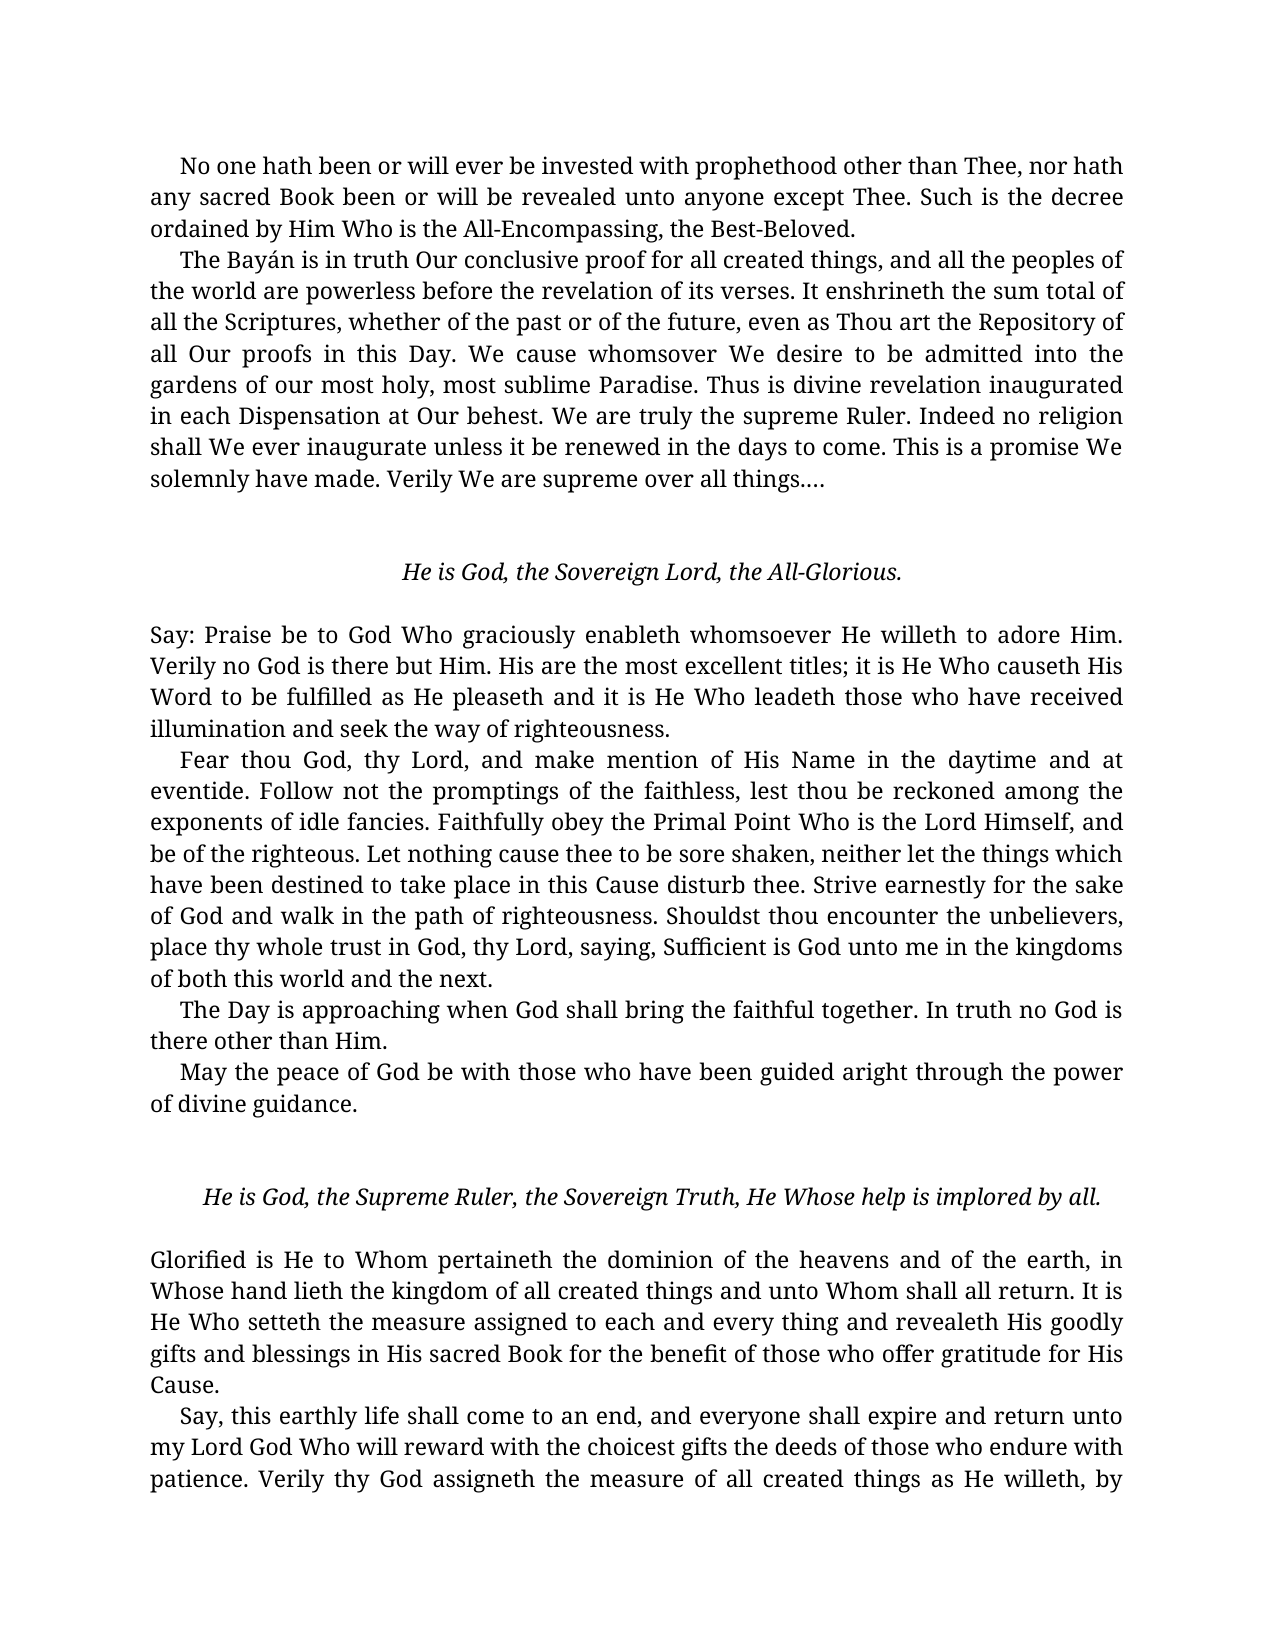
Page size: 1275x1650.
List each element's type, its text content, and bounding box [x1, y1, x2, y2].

text Glorified is He to Whom pertaineth the dominion of the heavens and of the earth, in Whose hand lieth the kingdom of all created things and unto Whom shall all return. It is He Who setteth the measure assigned to each and every thing and revealeth His goodly gifts and blessings in His sacred Book for the benefit of those who offer gratitude for His Cause. [150, 1244, 1125, 1400]
text The Bayán is in truth Our conclusive proof for all created things, and all the peoples of the world are powerless before the revelation of its verses. It enshrineth the sum total of all the Scriptures, whether of the past or of the future, even as Thou art the Repository of all Our proofs in this Day. We cause whomsover We desire to be admitted into the gardens of our most holy, most sublime Paradise. Thus is divine revelation inaugurated in each Dispensation at Our behest. We are truly the supreme Ruler. Indeed no religion shall We ever inaugurate unless it be renewed in the days to come. This is a promise We solemnly have made. Verily We are supreme over all things.… [150, 244, 1125, 494]
text No one hath been or will ever be invested with prophethood other than Thee, nor hath any sacred Book been or will be revealed unto anyone except Thee. Such is the decree ordained by Him Who is the All-Encompassing, the Best-Beloved. [150, 150, 1125, 244]
text He is God, the Sovereign Lord, the All-Glorious. [150, 556, 1125, 587]
text Say: Praise be to God Who graciously enableth whomsoever He willeth to adore Him. Verily no God is there but Him. His are the most excellent titles; it is He Who causeth His Word to be fulfilled as He pleaseth and it is He Who leadeth those who have received illumination and seek the way of righteousness. [150, 619, 1125, 744]
text He is God, the Supreme Ruler, the Sovereign Truth, He Whose help is implored by all. [150, 1181, 1125, 1212]
text The Day is approaching when God shall bring the faithful together. In truth no God is there other than Him. [150, 994, 1125, 1056]
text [150, 1400, 1125, 1494]
text May the peace of God be with those who have been guided aright through the power of divine guidance. [150, 1056, 1125, 1119]
text Fear thou God, thy Lord, and make mention of His Name in the daytime and at eventide. Follow not the promptings of the faithless, lest thou be reckoned among the exponents of idle fancies. Faithfully obey the Primal Point Who is the Lord Himself, and be of the righteous. Let nothing cause thee to be sore shaken, neither let the things which have been destined to take place in this Cause disturb thee. Strive earnestly for the sake of God and walk in the path of righteousness. Shouldst thou encounter the unbelievers, place thy whole trust in God, thy Lord, saying, Sufficient is God unto me in the kingdoms of both this world and the next. [150, 744, 1125, 994]
